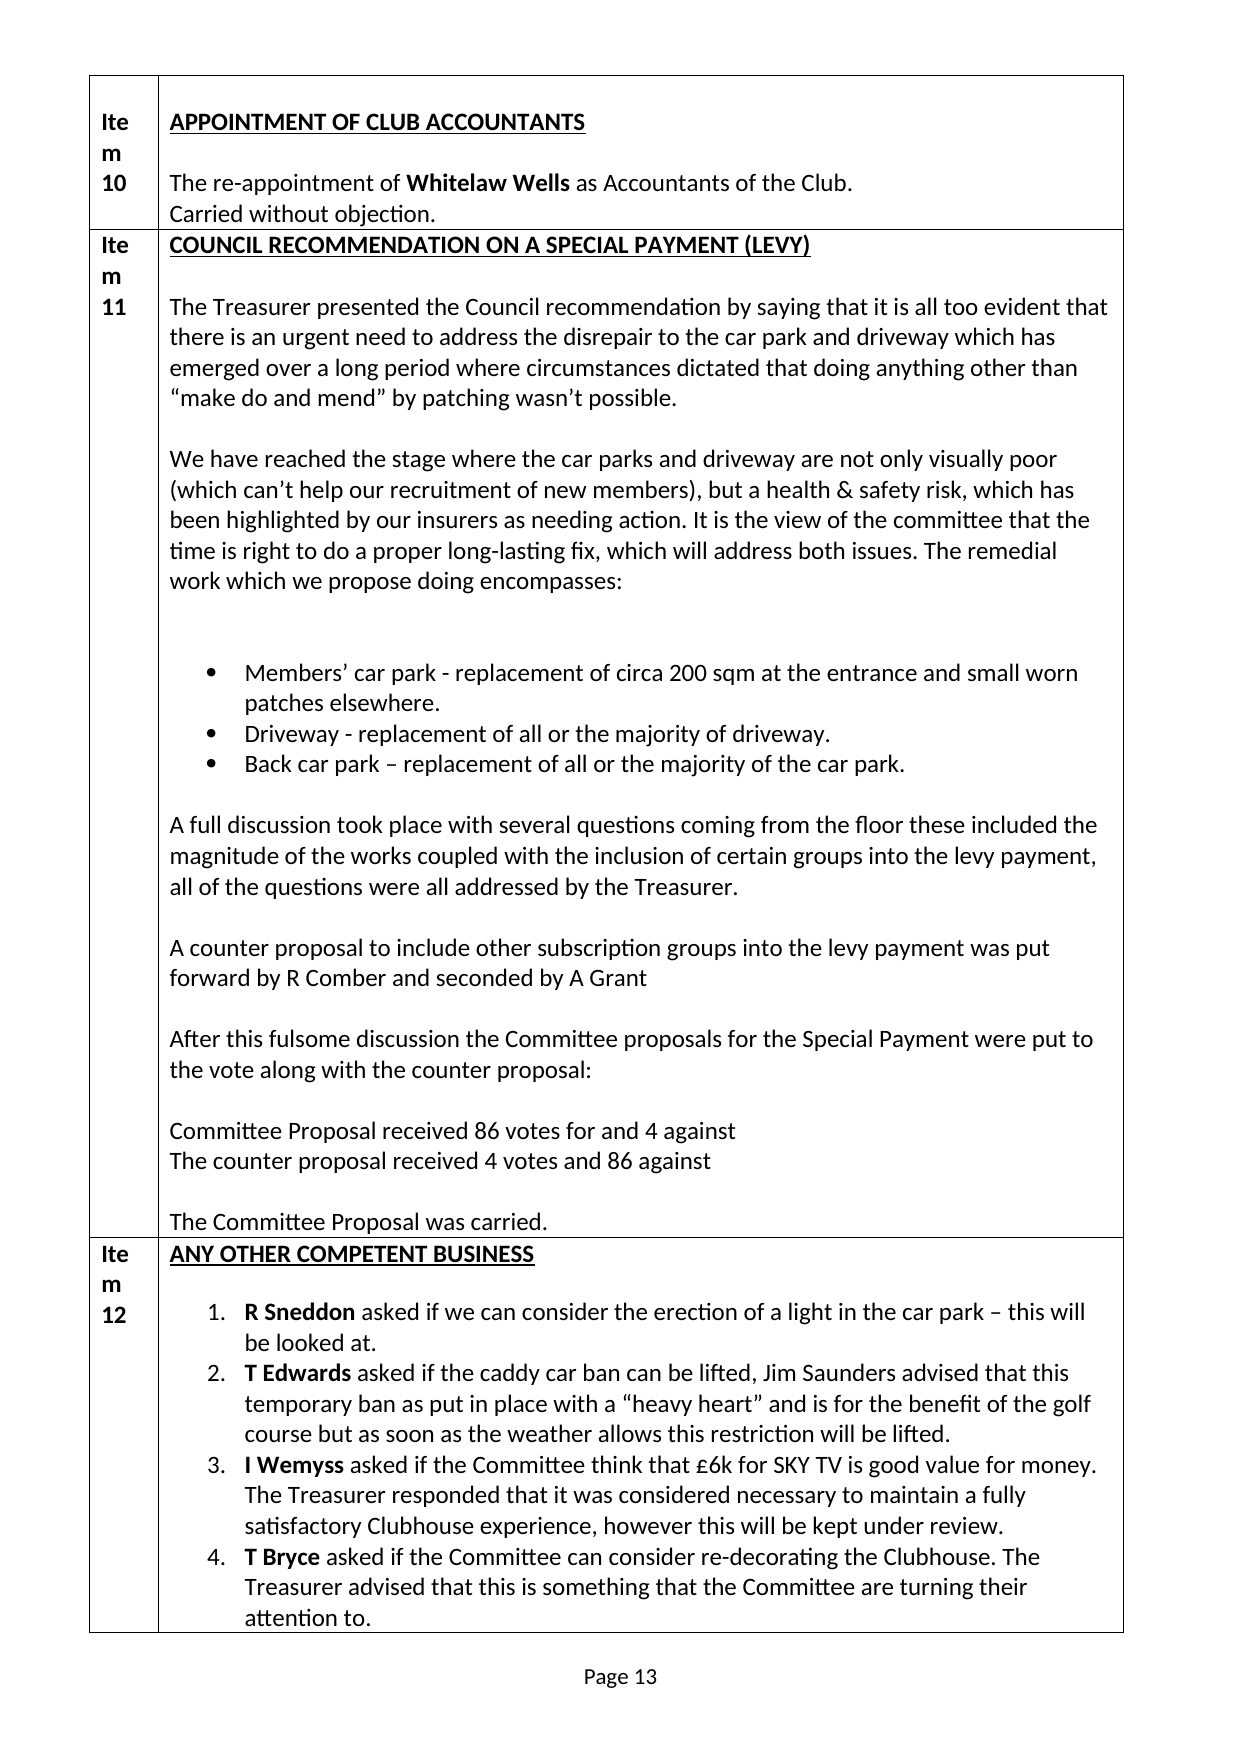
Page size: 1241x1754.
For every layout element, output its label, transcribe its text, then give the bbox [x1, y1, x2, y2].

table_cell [90, 76, 158, 229]
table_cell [159, 1238, 1123, 1632]
table_cell Item 11 [90, 230, 158, 1237]
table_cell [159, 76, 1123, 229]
table_cell COUNCIL RECOMMENDATION ON A SPECIAL PAYMENT (LEVY) The Treasurer presented the Council recommendation by saying that it is all too evident that there is an urgent need to address the disrepair to the car park and driveway which has emerged over a long period where circumstances dictated that doing anything other than “make do and mend” by patching wasn’t possible. We have reached the stage where the car parks and driveway are not only visually poor (which can’t help our recruitment of new members), but a health & safety risk, which has been highlighted by our insurers as needing action. It is the view of the committee that the time is right to do a proper long-lasting fix, which will address both issues. The remedial work which we propose doing encompasses: Members’ car park - replacement of circa 200 sqm at the entrance and small worn patches elsewhere. Driveway - replacement of all or the majority of driveway. Back car park – replacement of all or the majority of the car park. A full discussion took place with several questions coming from the floor these included the magnitude of the works coupled with the inclusion of certain groups into the levy payment, all of the questions were all addressed by the Treasurer. A counter proposal to include other subscription groups into the levy payment was put forward by R Comber and seconded by A Grant After this fulsome discussion the Committee proposals for the Special Payment were put to the vote along with the counter proposal: Committee Proposal received 86 votes for and 4 against The counter proposal received 4 votes and 86 against The Committee Proposal was carried. [159, 230, 1123, 1237]
table_cell Item 12 [90, 1238, 158, 1632]
